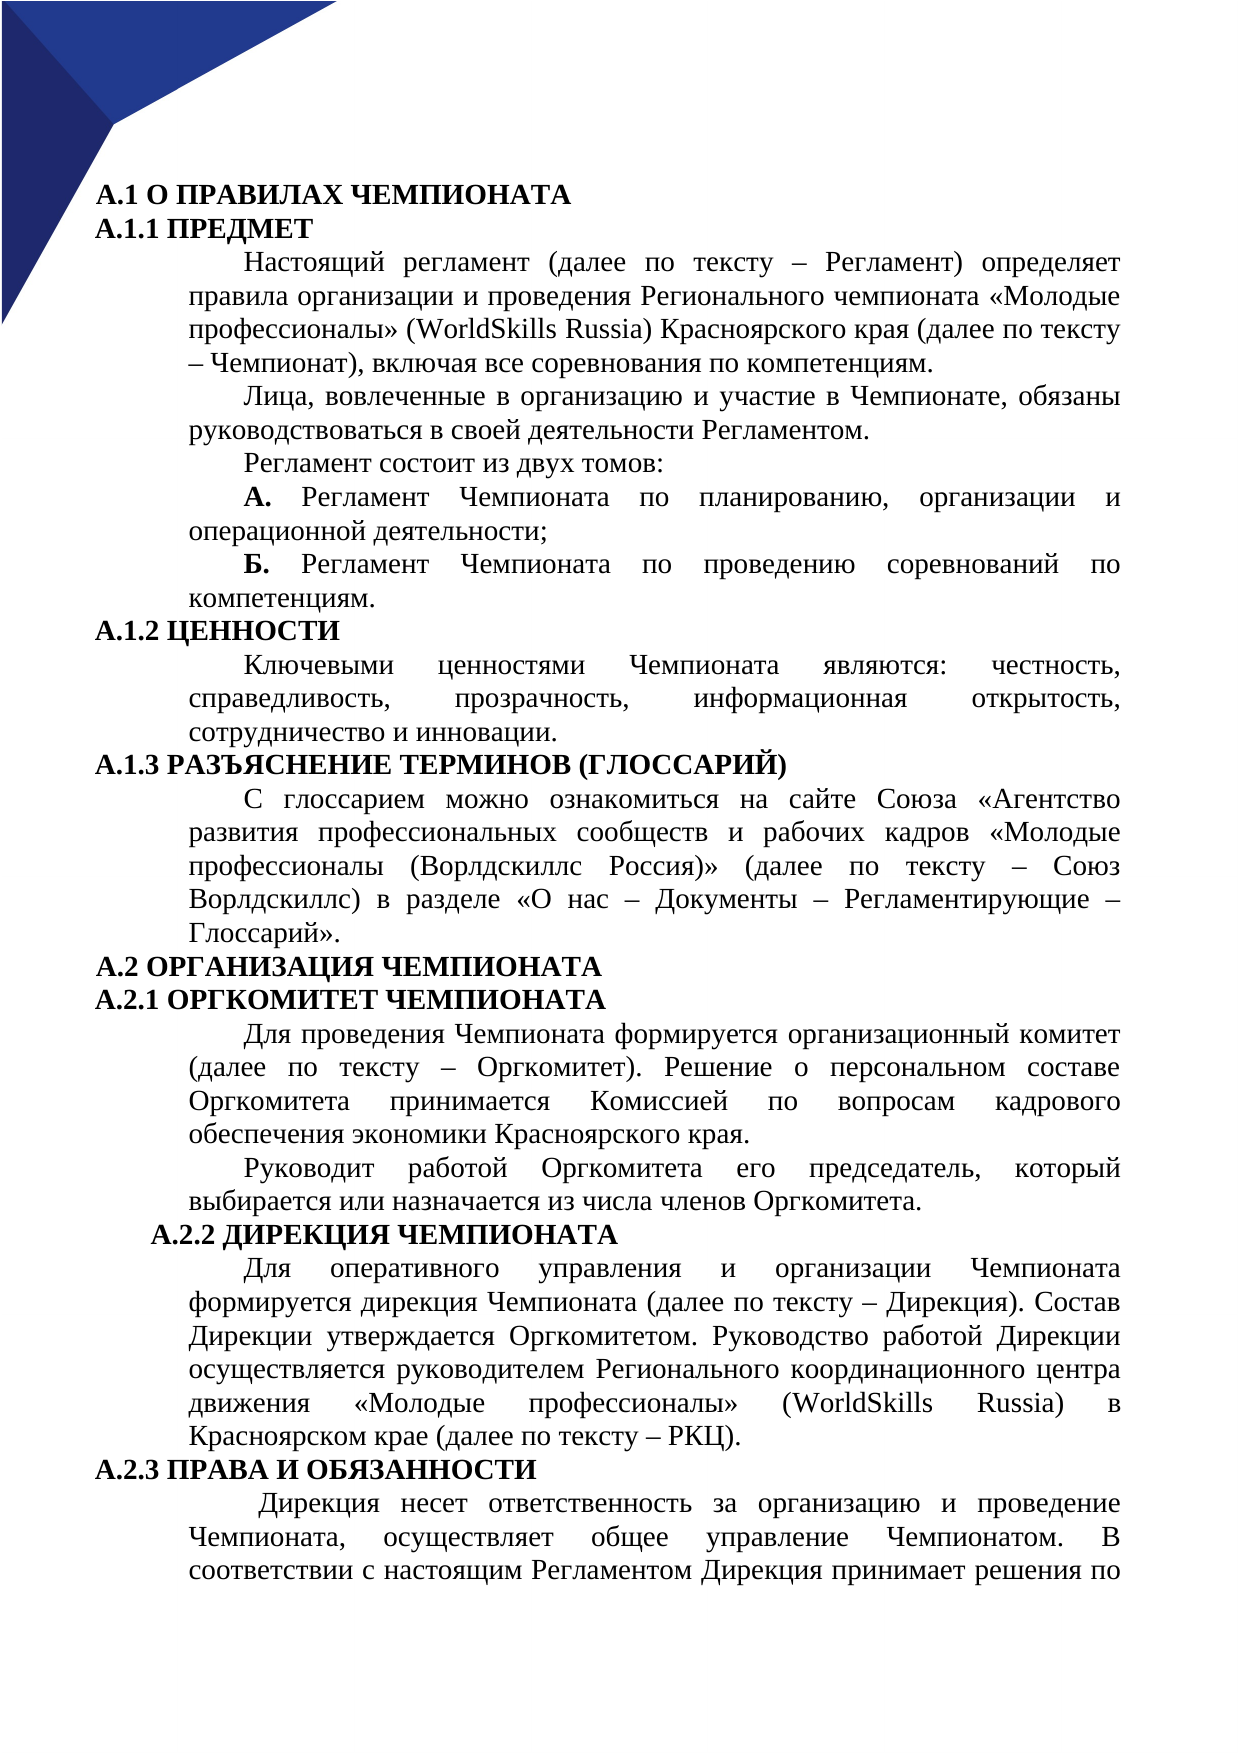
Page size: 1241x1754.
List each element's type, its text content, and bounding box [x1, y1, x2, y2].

text С глоссарием можно ознакомиться на сайте Союза «Агентство развития профессиональных сообществ и рабочих кадров «Молодые профессионалы (Ворлдскиллс Россия)» (далее по тексту – Союз Ворлдскиллс) в разделе «О нас – Документы – Регламентирующие – Глоссарий». [188, 781, 1121, 949]
text Для оперативного управления и организации Чемпионата формируется дирекция Чемпионата (далее по тексту – Дирекция). Состав Дирекции утверждается Оргкомитетом. Руководство работой Дирекции осуществляется руководителем Регионального координационного центра движения «Молодые профессионалы» (WorldSkills Russia) в Красноярском крае (далее по тексту – РКЦ). [188, 1251, 1121, 1452]
text Руководит работой Оргкомитета его председатель, который выбирается или назначается из числа членов Оргкомитета. [188, 1150, 1121, 1217]
text A.2 ОРГАНИЗАЦИЯ ЧЕМПИОНАТА [96, 949, 1122, 982]
text А. Регламент Чемпионата по планированию, организации и операционной деятельности; [188, 479, 1121, 546]
text A.2.1 ОРГКОМИТЕТ ЧЕМПИОНАТА [94, 982, 1122, 1016]
text Лица, вовлеченные в организацию и участие в Чемпионате, обязаны руководствоваться в своей деятельности Регламентом. [188, 378, 1121, 446]
text A.1.1 ПРЕДМЕТ [94, 211, 1122, 244]
text A.1.3 РАЗЪЯСНЕНИЕ ТЕРМИНОВ (ГЛОССАРИЙ) [94, 747, 1122, 781]
text Ключевыми ценностями Чемпионата являются: честность, справедливость, прозрачность, информационная открытость, сотрудничество и инновации. [188, 647, 1121, 747]
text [188, 1485, 1121, 1586]
text Б. Регламент Чемпионата по проведению соревнований по компетенциям. [188, 546, 1121, 613]
picture [1, 1, 1238, 1753]
text A.2.2 ДИРЕКЦИЯ ЧЕМПИОНАТА [96, 1217, 1122, 1251]
text Настоящий регламент (далее по тексту – Регламент) определяет правила организации и проведения Регионального чемпионата «Молодые профессионалы» (WorldSkills Russia) Красноярского края (далее по тексту – Чемпионат), включая все соревнования по компетенциям. [188, 244, 1121, 378]
text A.2.3 ПРАВА И ОБЯЗАННОСТИ [94, 1452, 1122, 1485]
text A.1 О ПРАВИЛАХ ЧЕМПИОНАТА [96, 177, 1122, 211]
text Регламент состоит из двух томов: [188, 446, 1121, 479]
text A.1.2 ЦЕННОСТИ [94, 613, 1122, 647]
text Для проведения Чемпионата формируется организационный комитет (далее по тексту – Оргкомитет). Решение о персональном составе Оргкомитета принимается Комиссией по вопросам кадрового обеспечения экономики Красноярского края. [188, 1016, 1121, 1150]
